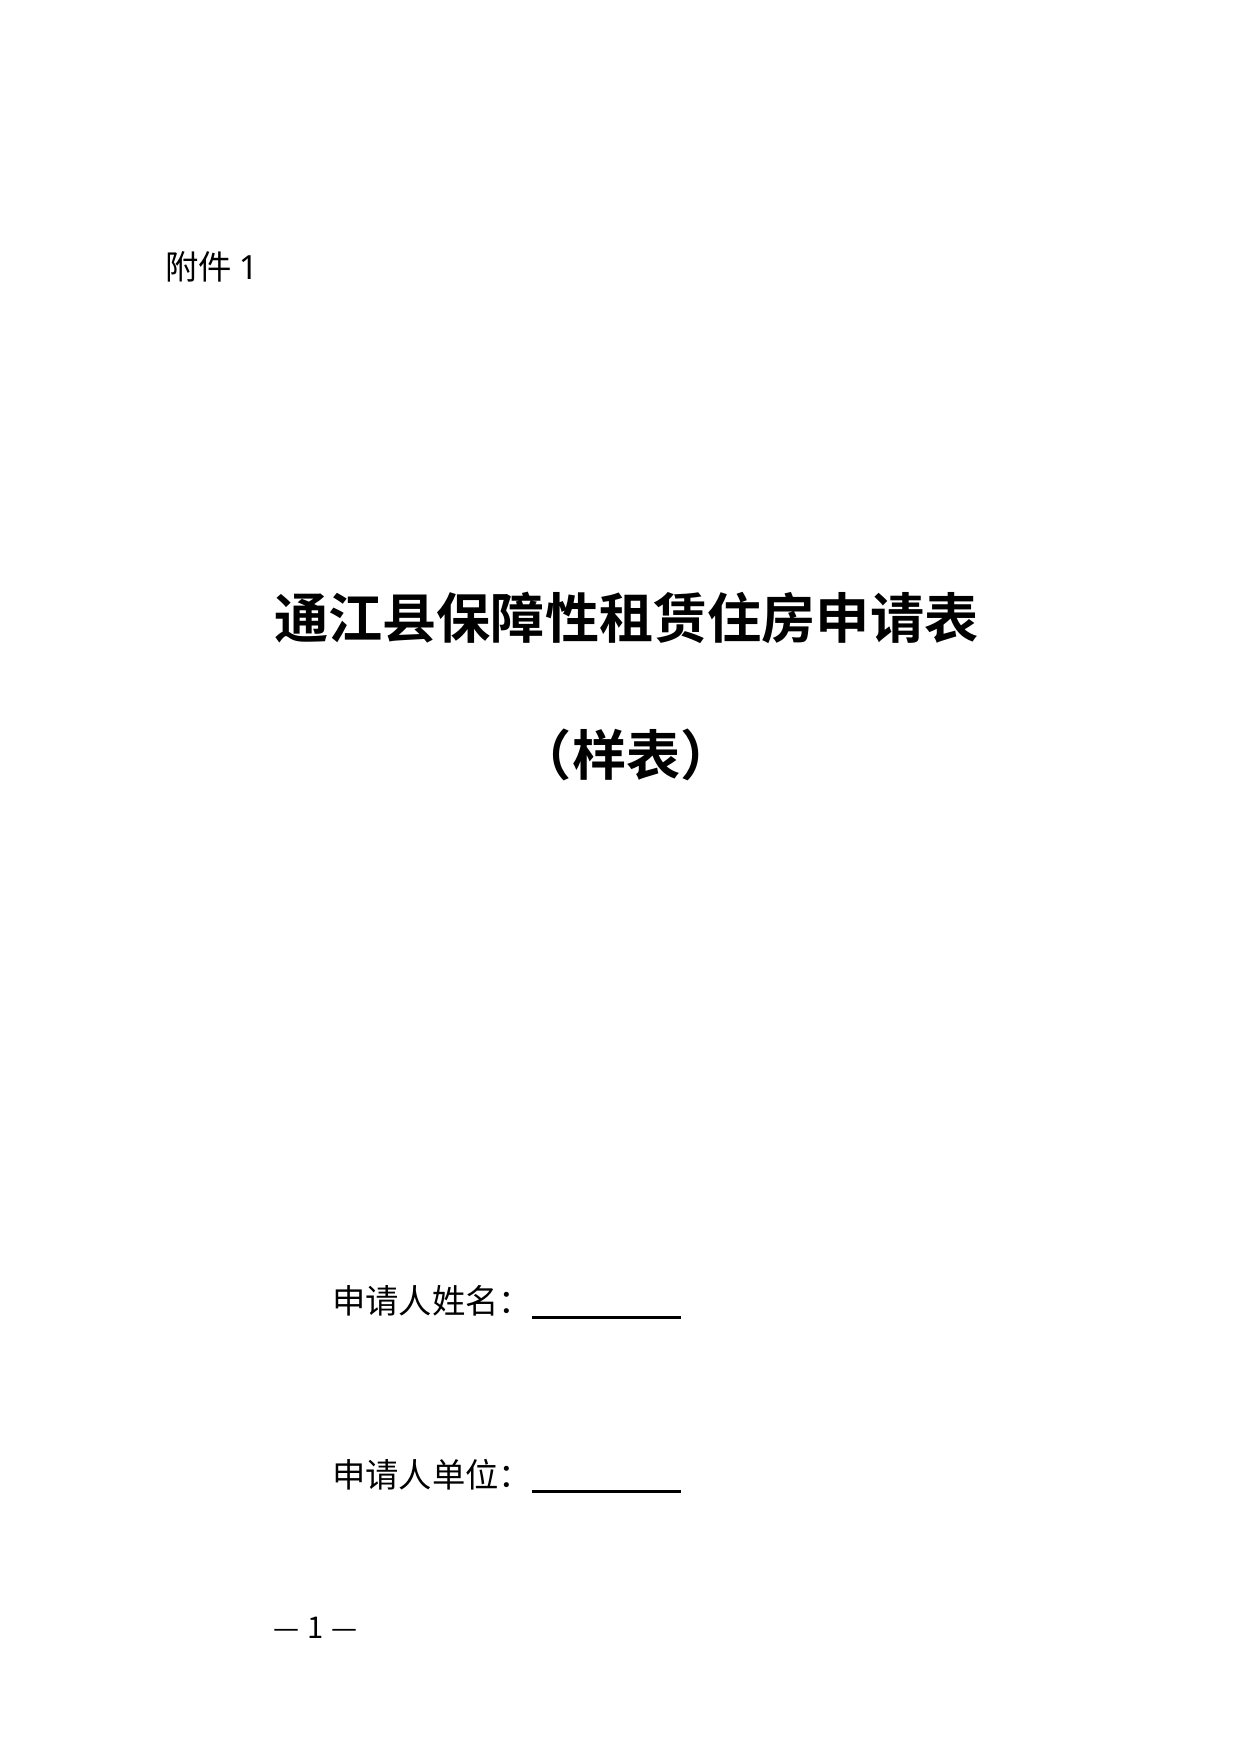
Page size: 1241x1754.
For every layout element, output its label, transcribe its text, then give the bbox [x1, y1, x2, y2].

text 申请人单位： [165, 1441, 1087, 1506]
text 申请人姓名： [165, 1267, 1087, 1332]
text （样表） [165, 703, 1087, 801]
text 通江县保障性租赁住房申请表 [165, 567, 1087, 664]
text 附件1 [165, 233, 1087, 298]
